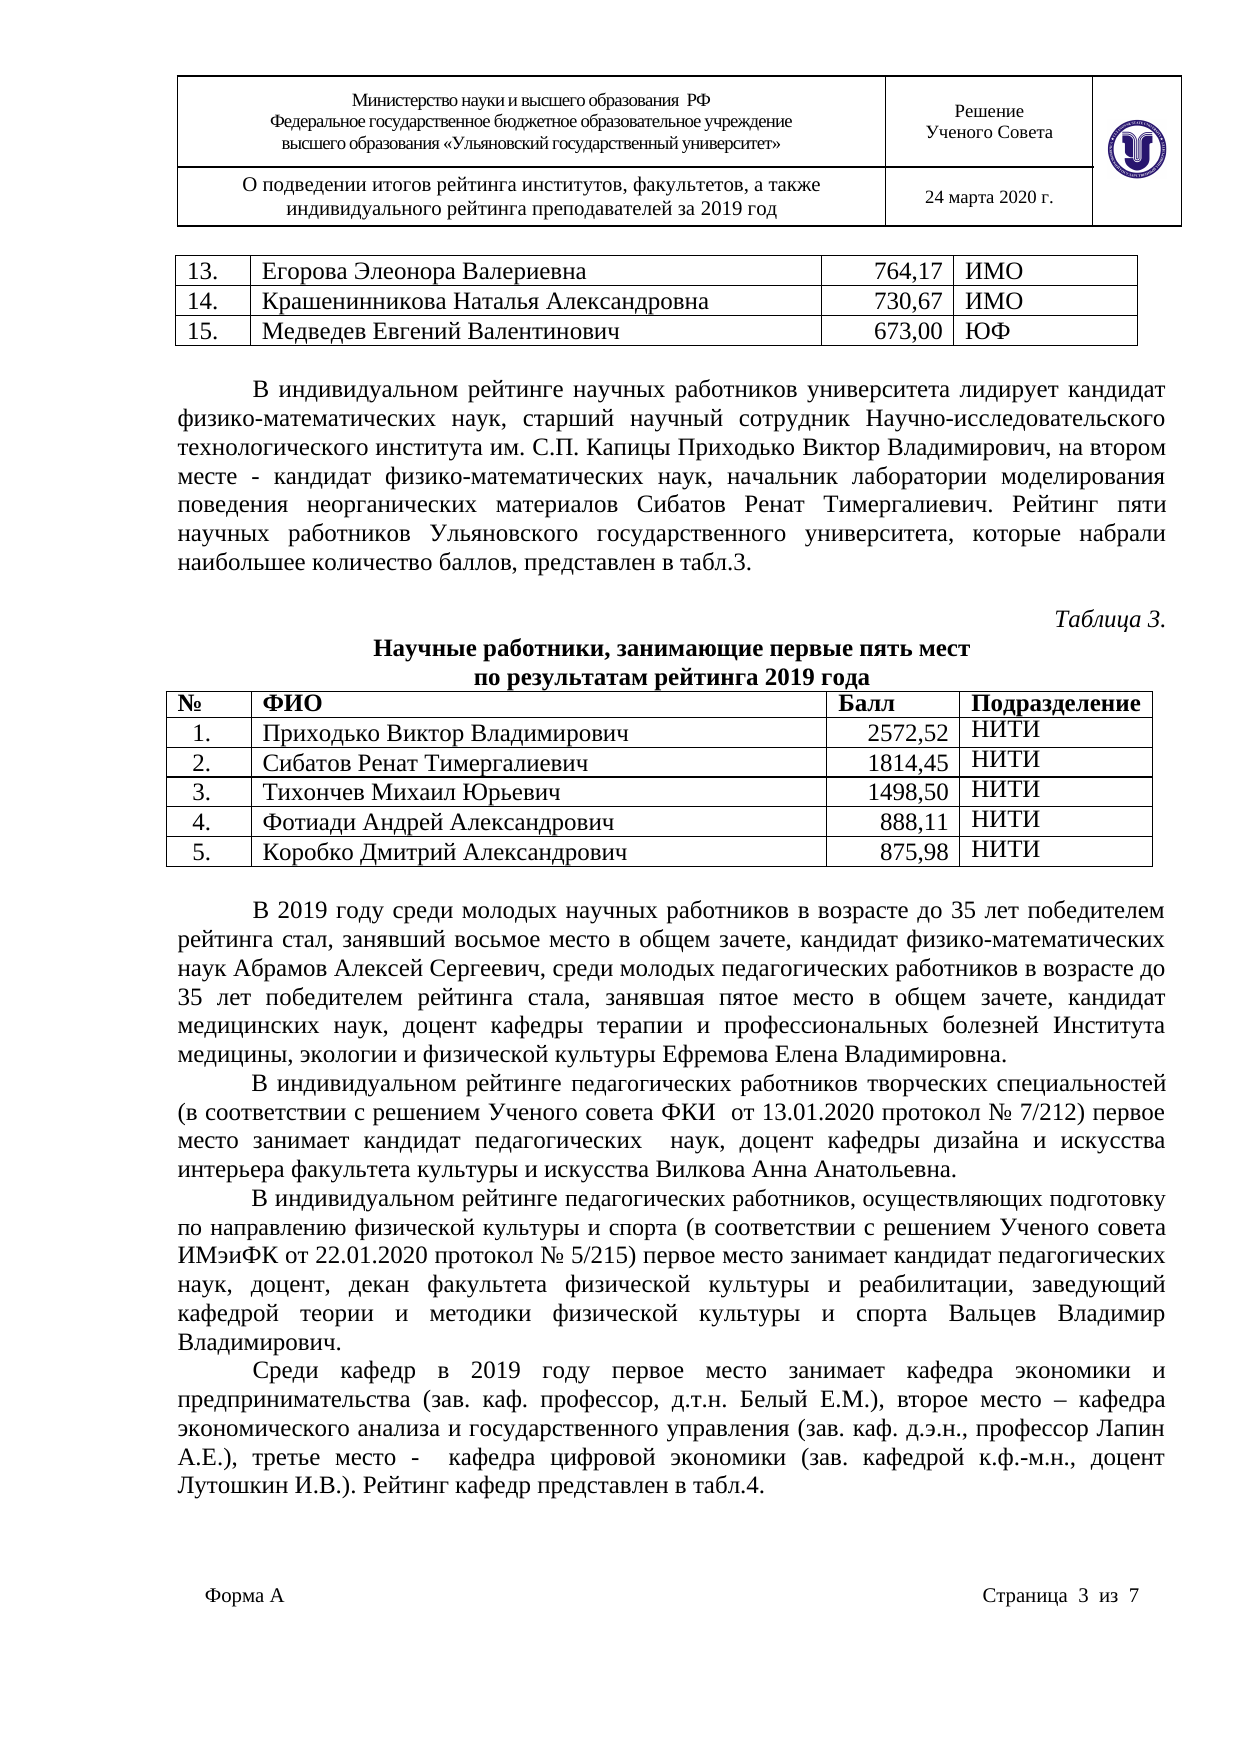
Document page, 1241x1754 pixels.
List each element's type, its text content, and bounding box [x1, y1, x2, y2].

table_cell Сибатов Ренат Тимергалиевич [252, 748, 826, 776]
text В индивидуальном рейтинге научных работников университета лидирует кандидат физико-математических наук, старший научный сотрудник Научно-исследовательского технологического института им. С.П. Капицы Приходько Виктор Владимирович, на втором месте - кандидат физико-математических наук, начальник лаборатории моделирования поведения неорганических материалов Сибатов Ренат Тимергалиевич. Рейтинг пяти научных работников Ульяновского государственного университета, которые набрали наибольшее количество баллов, представлен в табл.3. [177, 374, 1166, 576]
table_cell 14. [176, 286, 250, 315]
table_cell [167, 837, 251, 866]
table_header ФИО [252, 692, 826, 717]
table_cell НИТИ [960, 718, 1152, 747]
table_cell НИТИ [960, 748, 1152, 776]
table_cell Медведев Евгений Валентинович [251, 316, 821, 345]
table_header Подразделение [960, 692, 1152, 717]
table_cell НИТИ [960, 807, 1152, 836]
table_cell ИМО [954, 256, 1137, 285]
text В 2019 году среди молодых научных работников в возрасте до 35 лет победителем рейтинга стал, занявший восьмое место в общем зачете, кандидат физико-математических наук Абрамов Алексей Сергеевич, среди молодых педагогических работников в возрасте до 35 лет победителем рейтинга стала, занявшая пятое место в общем зачете, кандидат медицинских наук, доцент кафедры терапии и профессиональных болезней Института медицины, экологии и физической культуры Ефремова Елена Владимировна. [177, 896, 1166, 1068]
table_cell Приходько Виктор Владимирович [252, 718, 826, 747]
table_cell 730,67 [822, 286, 953, 315]
picture [1107, 119, 1167, 179]
table_cell 1498,50 [827, 778, 959, 806]
table_header Балл [827, 692, 959, 717]
table_cell 1814,45 [827, 748, 959, 776]
table_cell НИТИ [960, 778, 1152, 806]
table_cell Фотиади Андрей Александрович [252, 807, 826, 836]
table_cell Коробко Дмитрий Александрович [252, 837, 826, 866]
table_cell 875,98 [827, 837, 959, 866]
table_cell [167, 718, 251, 747]
text В индивидуальном рейтинге педагогических работников творческих специальностей (в соответствии с решением Ученого совета ФКИ от 13.01.2020 протокол № 7/212) первое место занимает кандидат педагогических наук, доцент кафедры дизайна и искусства интерьера факультета культуры и искусства Вилкова Анна Анатольевна. [177, 1068, 1166, 1183]
table_cell НИТИ [960, 837, 1152, 866]
table_cell 888,11 [827, 807, 959, 836]
table_cell 673,00 [822, 316, 953, 345]
table_cell [167, 748, 251, 776]
table_cell 15. [176, 316, 250, 345]
text Таблица 3. [177, 604, 1166, 633]
table_cell ИМО [954, 286, 1137, 315]
table_cell Крашенинникова Наталья Александровна [251, 286, 821, 315]
table_header № [167, 692, 251, 717]
table_cell 2572,52 [827, 718, 959, 747]
table_cell 13. [176, 256, 250, 285]
table_cell ЮФ [954, 316, 1137, 345]
table_cell [167, 778, 251, 806]
text В индивидуальном рейтинге педагогических работников, осуществляющих подготовку по направлению физической культуры и спорта (в соответствии с решением Ученого совета ИМэиФК от 22.01.2020 протокол № 5/215) первое место занимает кандидат педагогических наук, доцент, декан факультета физической культуры и реабилитации, заведующий кафедрой теории и методики физической культуры и спорта Вальцев Владимир Владимирович. [177, 1183, 1166, 1356]
table_cell [167, 807, 251, 836]
table_cell 764,17 [822, 256, 953, 285]
table_cell Егорова Элеонора Валериевна [251, 256, 821, 285]
text Научные работники, занимающие первые пять мест по результатам рейтинга 2019 года [177, 633, 1166, 691]
table_cell Тихончев Михаил Юрьевич [252, 778, 826, 806]
text Среди кафедр в 2019 году первое место занимает кафедра экономики и предпринимательства (зав. каф. профессор, д.т.н. Белый Е.М.), второе место – кафедра экономического анализа и государственного управления (зав. каф. д.э.н., профессор Лапин А.Е.), третье место - кафедра цифровой экономики (зав. кафедрой к.ф.-м.н., доцент Лутошкин И.В.). Рейтинг кафедр представлен в табл.4. [177, 1356, 1166, 1499]
